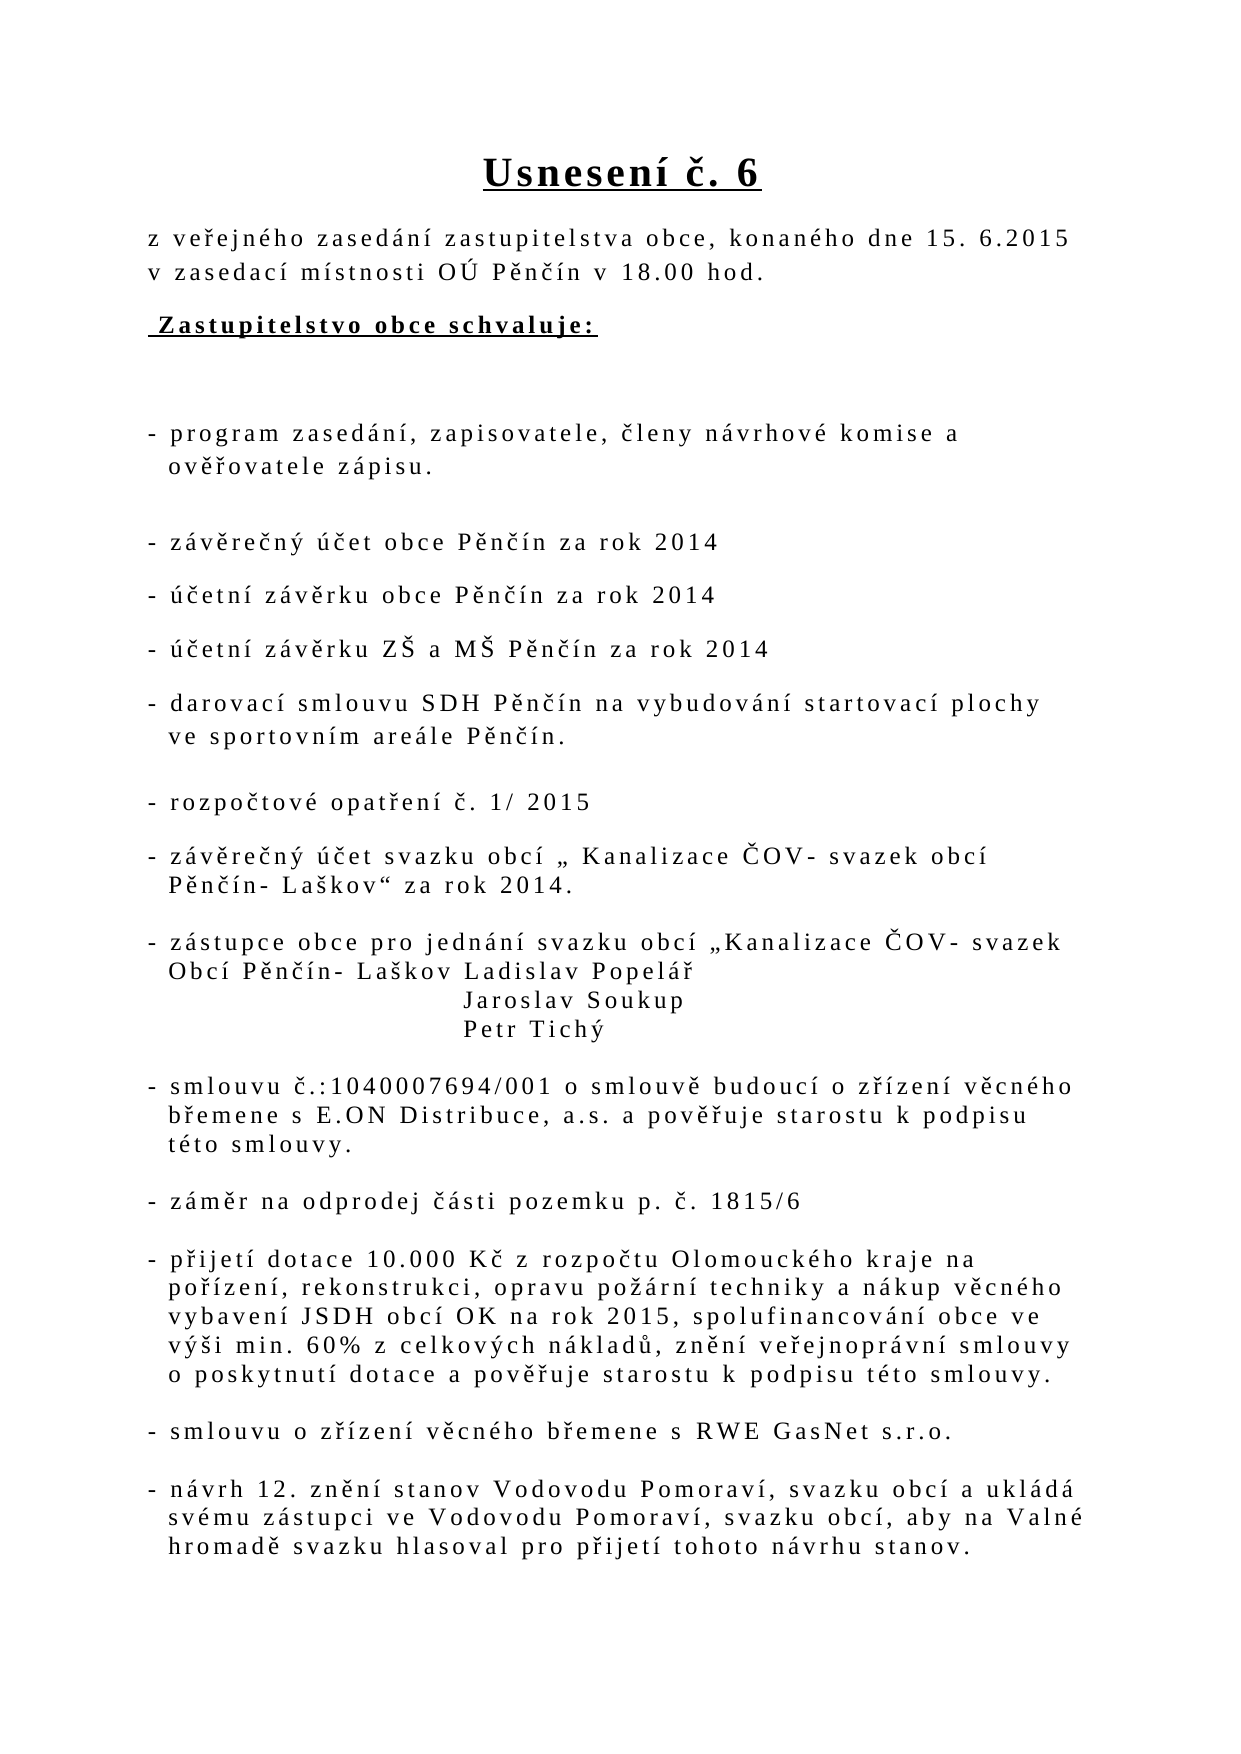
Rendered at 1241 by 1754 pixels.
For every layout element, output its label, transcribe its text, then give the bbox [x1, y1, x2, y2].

text břemene s E.ON Distribuce, a.s. a pověřuje starostu k podpisu [148, 1100, 1093, 1129]
text vybavení JSDH obcí OK na rok 2015, spolufinancování obce ve [148, 1301, 1093, 1330]
text - záměr na odprodej části pozemku p. č. 1815/6 [148, 1186, 1093, 1215]
text Zastupitelstvo obce schvaluje: [148, 310, 1093, 339]
text - darovací smlouvu SDH Pěnčín na vybudování startovací plochy [148, 688, 1093, 717]
text výši min. 60% z celkových nákladů, znění veřejnoprávní smlouvy [148, 1330, 1093, 1359]
text Pěnčín- Laškov“ za rok 2014. [148, 870, 1093, 899]
text - zástupce obce pro jednání svazku obcí „Kanalizace ČOV- svazek [148, 927, 1093, 956]
text - účetní závěrku ZŠ a MŠ Pěnčín za rok 2014 [148, 634, 1093, 663]
text Usnesení č. 6 [148, 148, 1093, 196]
text - program zasedání, zapisovatele, členy návrhové komise a [148, 418, 1093, 447]
text Jaroslav Soukup [148, 985, 1093, 1014]
text pořízení, rekonstrukci, opravu požární techniky a nákup věcného [148, 1272, 1093, 1301]
text Obcí Pěnčín- Laškov Ladislav Popelář [148, 956, 1093, 985]
text - účetní závěrku obce Pěnčín za rok 2014 [148, 581, 1093, 609]
text o poskytnutí dotace a pověřuje starostu k podpisu této smlouvy. [148, 1359, 1093, 1387]
text - přijetí dotace 10.000 Kč z rozpočtu Olomouckého kraje na [148, 1244, 1093, 1272]
text této smlouvy. [148, 1129, 1093, 1157]
text ověřovatele zápisu. [148, 451, 1093, 480]
text - návrh 12. znění stanov Vodovodu Pomoraví, svazku obcí a ukládá [148, 1474, 1093, 1502]
text - závěrečný účet obce Pěnčín za rok 2014 [148, 527, 1093, 556]
text - rozpočtové opatření č. 1/ 2015 [148, 787, 1093, 816]
text hromadě svazku hlasoval pro přijetí tohoto návrhu stanov. [148, 1531, 1093, 1560]
text - smlouvu č.:1040007694/001 o smlouvě budoucí o zřízení věcného [148, 1071, 1093, 1100]
text - smlouvu o zřízení věcného břemene s RWE GasNet s.r.o. [148, 1416, 1093, 1445]
text Petr Tichý [148, 1014, 1093, 1042]
text ve sportovním areále Pěnčín. [148, 721, 1093, 750]
text - závěrečný účet svazku obcí „ Kanalizace ČOV- svazek obcí [148, 841, 1093, 870]
text z veřejného zasedání zastupitelstva obce, konaného dne 15. 6.2015 v zasedací místnosti OÚ Pěnčín v 18.00 hod. [148, 223, 1093, 285]
text svému zástupci ve Vodovodu Pomoraví, svazku obcí, aby na Valné [148, 1502, 1093, 1531]
